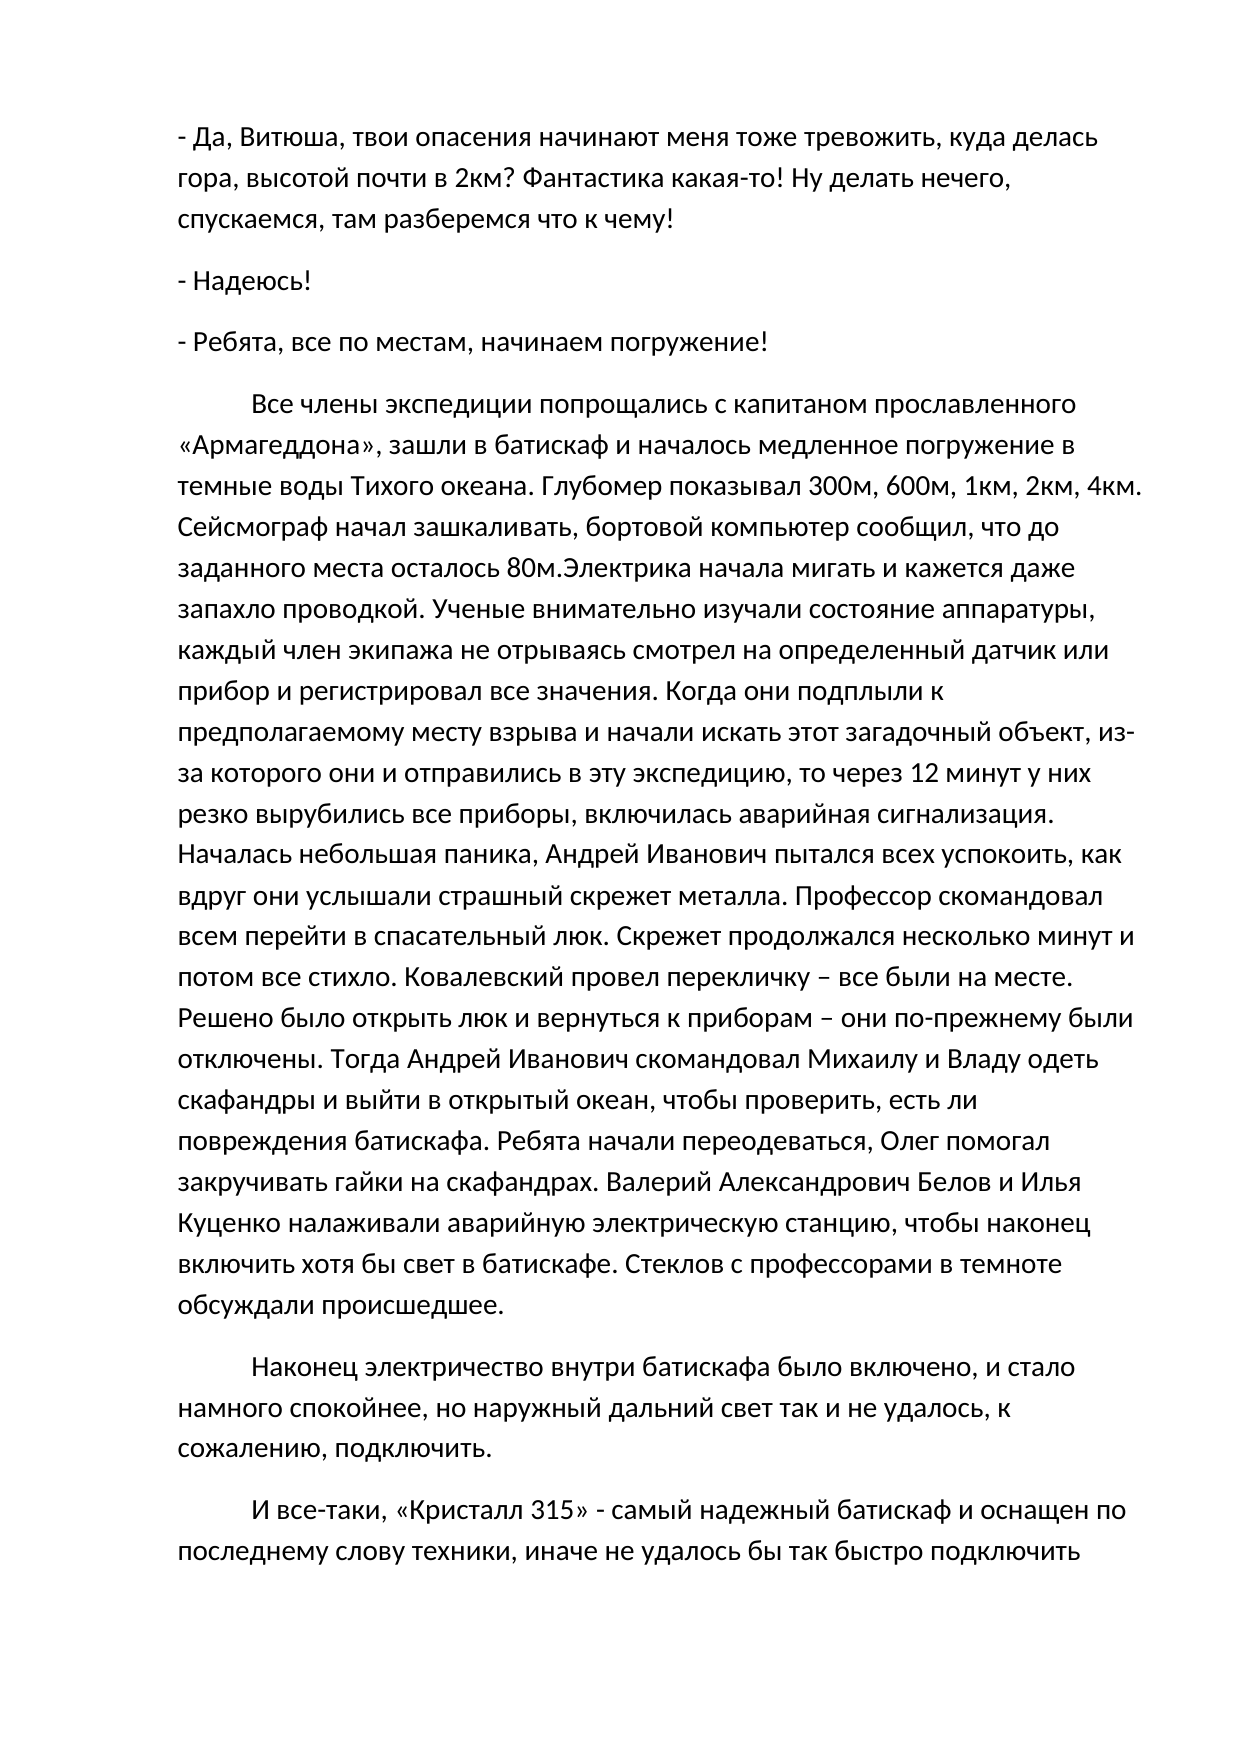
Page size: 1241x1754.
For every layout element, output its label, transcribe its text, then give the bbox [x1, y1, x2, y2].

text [177, 1491, 1152, 1568]
text - Ребята, все по местам, начинаем погружение! [177, 323, 1152, 359]
text Наконец электричество внутри батискафа было включено, и стало намного спокойнее, но наружный дальний свет так и не удалось, к сожалению, подключить. [177, 1348, 1152, 1465]
text Все члены экспедиции попрощались с капитаном прославленного «Армагеддона», зашли в батискаф и началось медленное погружение в темные воды Тихого океана. Глубомер показывал 300м, 600м, 1км, 2км, 4км. Сейсмограф начал зашкаливать, бортовой компьютер сообщил, что до заданного места осталось 80м.Электрика начала мигать и кажется даже запахло проводкой. Ученые внимательно изучали состояние аппаратуры, каждый член экипажа не отрываясь смотрел на определенный датчик или прибор и регистрировал все значения. Когда они подплыли к предполагаемому месту взрыва и начали искать этот загадочный объект, из-за которого они и отправились в эту экспедицию, то через 12 минут у них резко вырубились все приборы, включилась аварийная сигнализация. Началась небольшая паника, Андрей Иванович пытался всех успокоить, как вдруг они услышали страшный скрежет металла. Профессор скомандовал всем перейти в спасательный люк. Скрежет продолжался несколько минут и потом все стихло. Ковалевский провел перекличку – все были на месте. Решено было открыть люк и вернуться к приборам – они по-прежнему были отключены. Тогда Андрей Иванович скомандовал Михаилу и Владу одеть скафандры и выйти в открытый океан, чтобы проверить, есть ли повреждения батискафа. Ребята начали переодеваться, Олег помогал закручивать гайки на скафандрах. Валерий Александрович Белов и Илья Куценко налаживали аварийную электрическую станцию, чтобы наконец включить хотя бы свет в батискафе. Стеклов с профессорами в темноте обсуждали происшедшее. [177, 385, 1152, 1322]
text - Да, Витюша, твои опасения начинают меня тоже тревожить, куда делась гора, высотой почти в 2км? Фантастика какая-то! Ну делать нечего, спускаемся, там разберемся что к чему! [177, 118, 1152, 236]
text - Надеюсь! [177, 262, 1152, 297]
